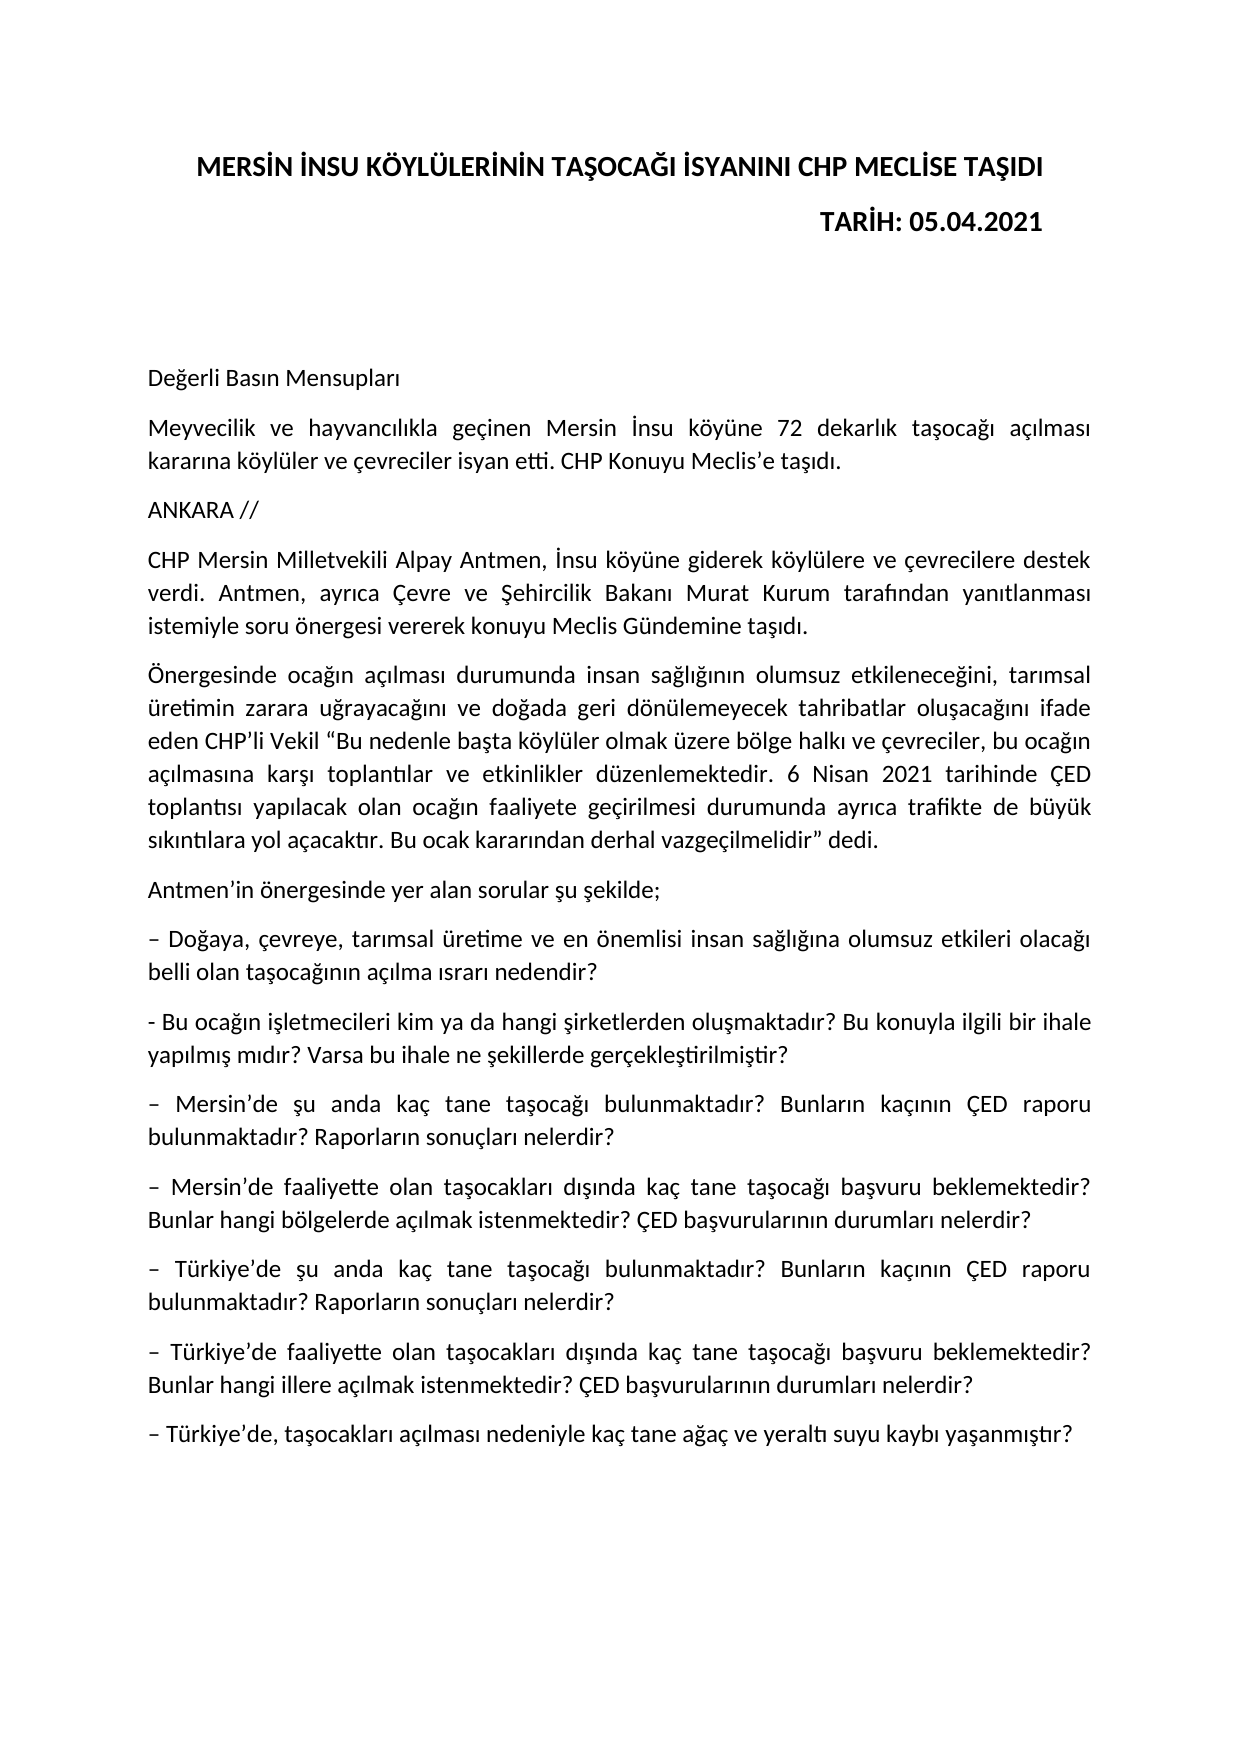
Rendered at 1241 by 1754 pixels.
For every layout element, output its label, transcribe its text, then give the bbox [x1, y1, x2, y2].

text MERSİN İNSU KÖYLÜLERİNİN TAŞOCAĞI İSYANINI CHP MECLİSE TAŞIDI [148, 148, 1093, 183]
text – Türkiye’de faaliyette olan taşocakları dışında kaç tane taşocağı başvuru beklemektedir? Bunlar hangi illere açılmak istenmektedir? ÇED başvurularının durumları nelerdir? [148, 1336, 1093, 1399]
text TARİH: 05.04.2021 [738, 203, 1093, 238]
text – Mersin’de şu anda kaç tane taşocağı bulunmaktadır? Bunların kaçının ÇED raporu bulunmaktadır? Raporların sonuçları nelerdir? [148, 1088, 1093, 1152]
text – Türkiye’de şu anda kaç tane taşocağı bulunmaktadır? Bunların kaçının ÇED raporu bulunmaktadır? Raporların sonuçları nelerdir? [148, 1253, 1093, 1317]
text CHP Mersin Milletvekili Alpay Antmen, İnsu köyüne giderek köylülere ve çevrecilere destek verdi. Antmen, ayrıca Çevre ve Şehircilik Bakanı Murat Kurum tarafından yanıtlanması istemiyle soru önergesi vererek konuyu Meclis Gündemine taşıdı. [148, 544, 1093, 641]
text – Türkiye’de, taşocakları açılması nedeniyle kaç tane ağaç ve yeraltı suyu kaybı yaşanmıştır? [148, 1418, 1093, 1449]
text – Mersin’de faaliyette olan taşocakları dışında kaç tane taşocağı başvuru beklemektedir? Bunlar hangi bölgelerde açılmak istenmektedir? ÇED başvurularının durumları nelerdir? [148, 1171, 1093, 1234]
text ANKARA // [148, 494, 1093, 525]
text Antmen’in önergesinde yer alan sorular şu şekilde; [148, 874, 1093, 904]
text Önergesinde ocağın açılması durumunda insan sağlığının olumsuz etkileneceğini, tarımsal üretimin zarara uğrayacağını ve doğada geri dönülemeyecek tahribatlar oluşacağını ifade eden CHP’li Vekil “Bu nedenle başta köylüler olmak üzere bölge halkı ve çevreciler, bu ocağın açılmasına karşı toplantılar ve etkinlikler düzenlemektedir. 6 Nisan 2021 tarihinde ÇED toplantısı yapılacak olan ocağın faaliyete geçirilmesi durumunda ayrıca trafikte de büyük sıkıntılara yol açacaktır. Bu ocak kararından derhal vazgeçilmelidir” dedi. [148, 659, 1093, 855]
text – Doğaya, çevreye, tarımsal üretime ve en önemlisi insan sağlığına olumsuz etkileri olacağı belli olan taşocağının açılma ısrarı nedendir? [148, 923, 1093, 987]
text Meyvecilik ve hayvancılıkla geçinen Mersin İnsu köyüne 72 dekarlık taşocağı açılması kararına köylüler ve çevreciler isyan etti. CHP Konuyu Meclis’e taşıdı. [148, 412, 1093, 476]
text - Bu ocağın işletmecileri kim ya da hangi şirketlerden oluşmaktadır? Bu konuyla ilgili bir ihale yapılmış mıdır? Varsa bu ihale ne şekillerde gerçekleştirilmiştir? [148, 1006, 1093, 1069]
text Değerli Basın Mensupları [148, 362, 1093, 393]
